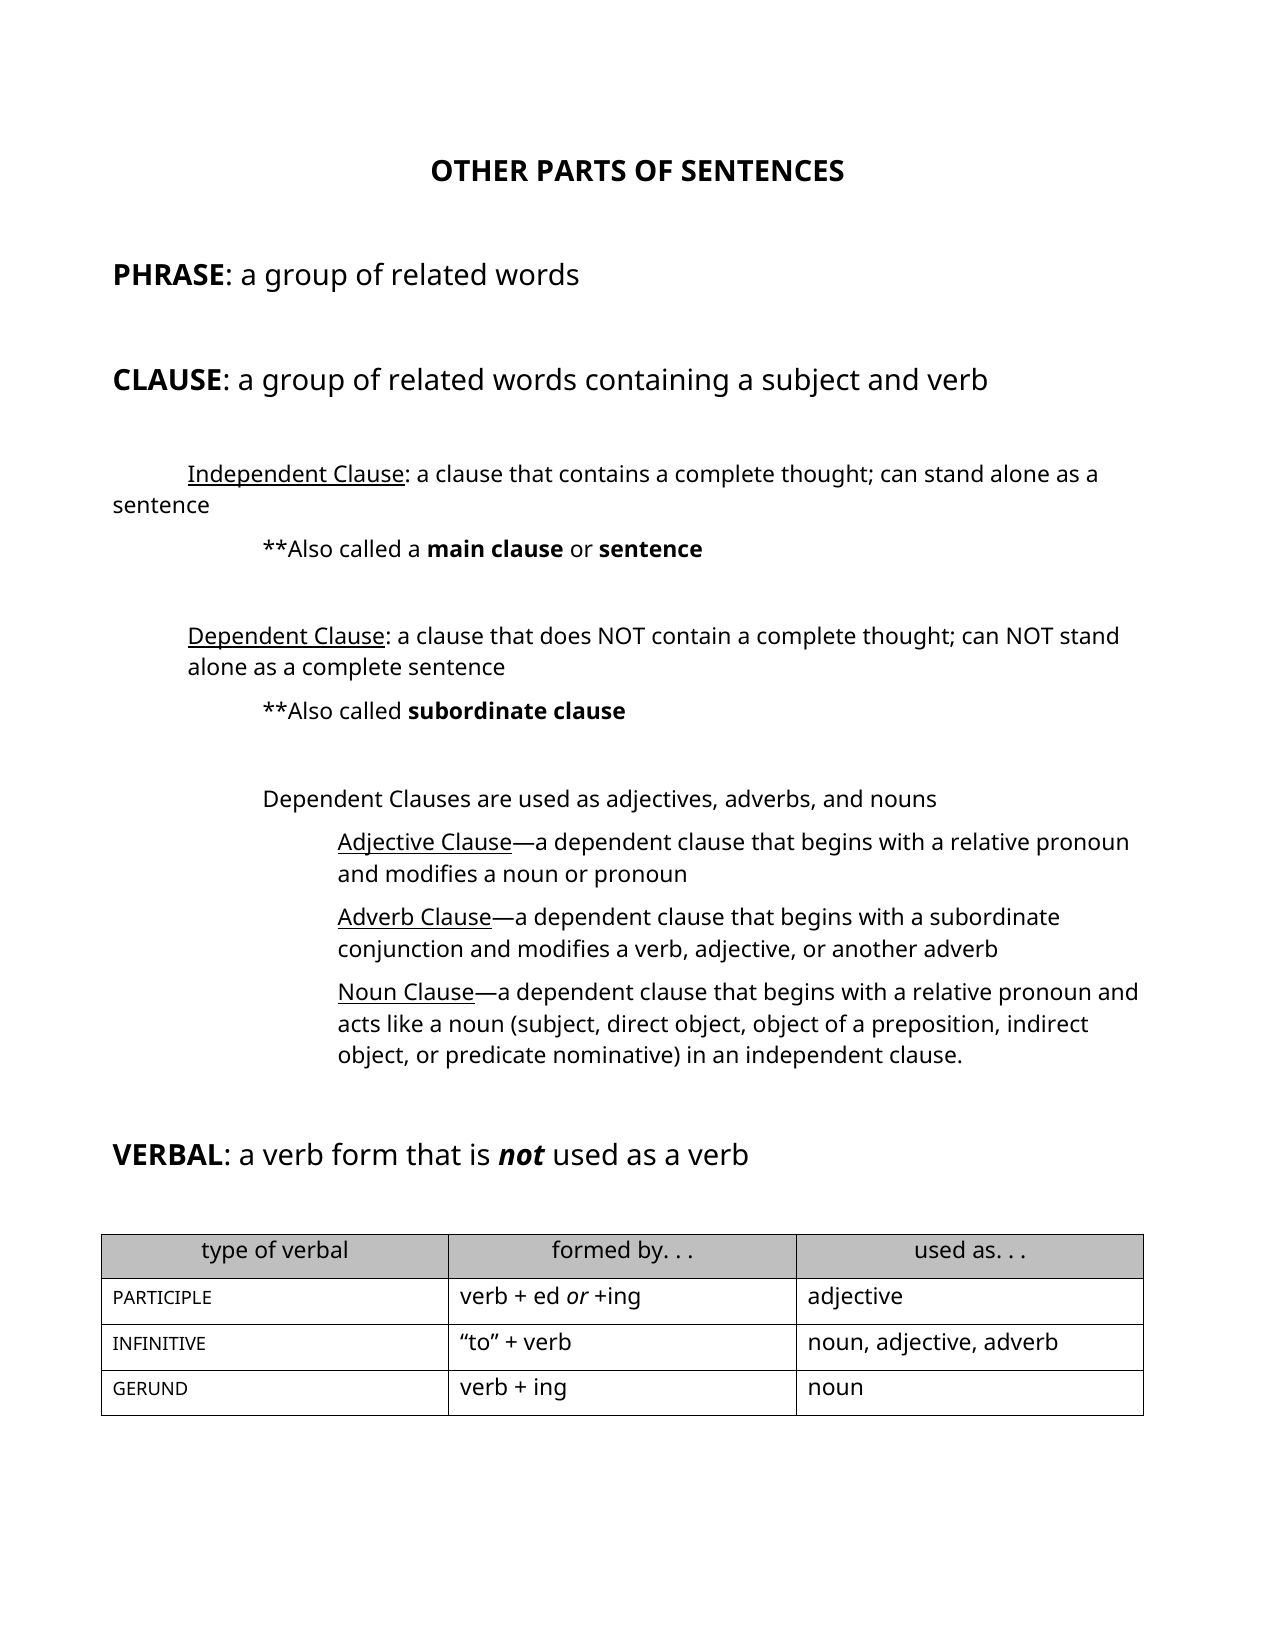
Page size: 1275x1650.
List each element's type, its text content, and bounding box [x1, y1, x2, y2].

table_header used as. . . [797, 1235, 1143, 1278]
text Adjective Clause—a dependent clause that begins with a relative pronoun and modifies a noun or pronoun [337, 826, 1162, 889]
text VERBAL: a verb form that is not used as a verb [112, 1135, 1162, 1174]
table_header formed by. . . [449, 1235, 796, 1278]
table_cell infinitive [102, 1325, 448, 1370]
text Dependent Clauses are used as adjectives, adverbs, and nouns [187, 782, 1162, 814]
table_cell verb + ing [449, 1371, 796, 1415]
table_cell “to” + verb [449, 1325, 796, 1370]
table_cell noun, adjective, adverb [797, 1325, 1143, 1370]
table_cell gerund [102, 1371, 448, 1415]
table_cell noun [797, 1371, 1143, 1415]
table_cell verb + ed or +ing [449, 1279, 796, 1324]
table_cell participle [102, 1279, 448, 1324]
table_cell adjective [797, 1279, 1143, 1324]
text Independent Clause: a clause that contains a complete thought; can stand alone as a sentence [112, 457, 1162, 520]
text PHRASE: a group of related words [112, 254, 1162, 294]
text **Also called a main clause or sentence [112, 532, 1162, 564]
text Noun Clause—a dependent clause that begins with a relative pronoun and acts like a noun (subject, direct object, object of a preposition, indirect object, or predicate nominative) in an independent clause. [337, 976, 1162, 1070]
text **Also called subordinate clause [187, 695, 1162, 726]
text Dependent Clause: a clause that does NOT contain a complete thought; can NOT stand alone as a complete sentence [187, 620, 1162, 682]
text OTHER PARTS OF SENTENCES [112, 150, 1162, 190]
text CLAUSE: a group of related words containing a subject and verb [112, 359, 1162, 398]
text Adverb Clause—a dependent clause that begins with a subordinate conjunction and modifies a verb, adjective, or another adverb [337, 901, 1162, 964]
table_header type of verbal [102, 1235, 448, 1278]
